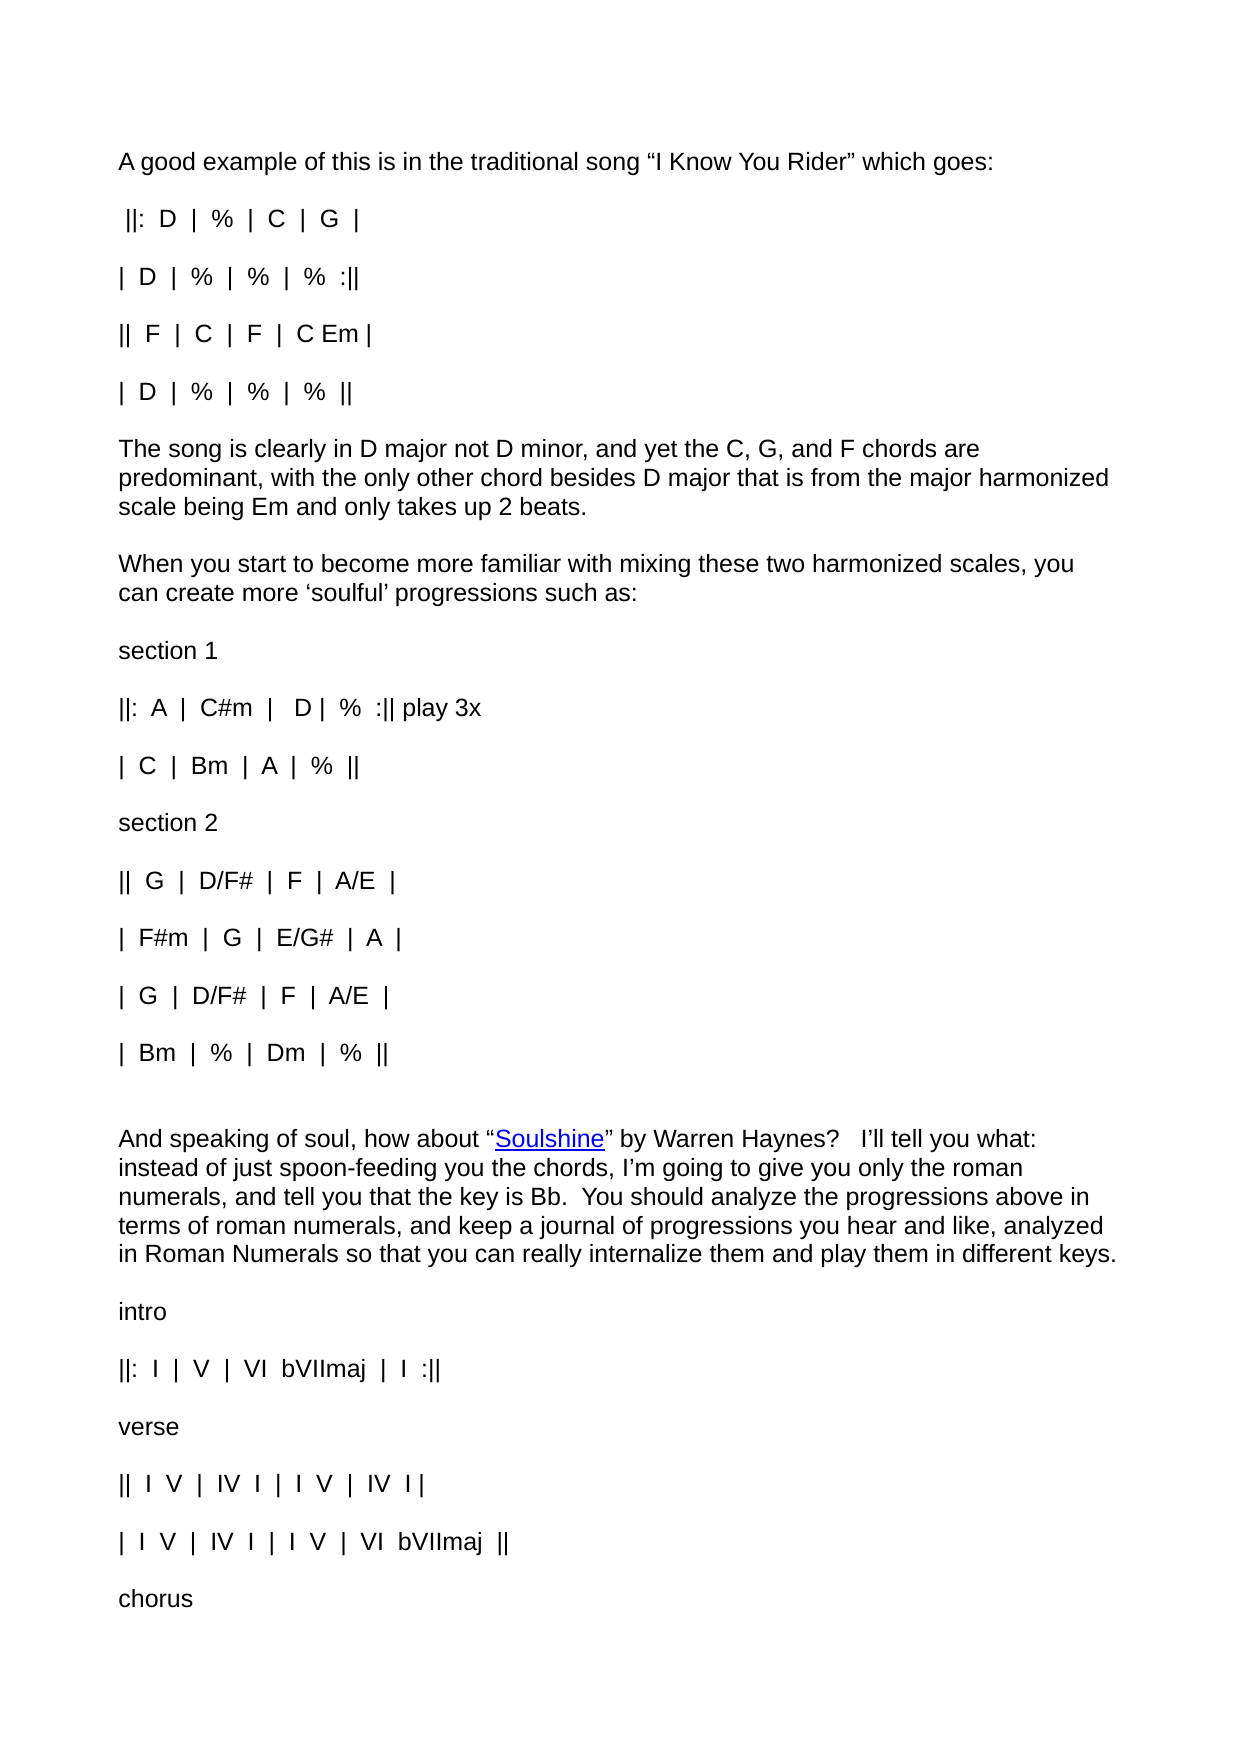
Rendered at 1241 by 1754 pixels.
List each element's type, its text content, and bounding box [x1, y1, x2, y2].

text ||: A | C#m | D | % :|| play 3x [118, 693, 1122, 722]
text || F | C | F | C Em | [118, 319, 1122, 348]
text | D | % | % | % :|| [118, 262, 1122, 291]
text ||: I | V | VI bVIImaj | I :|| [118, 1354, 1122, 1383]
text The song is clearly in D major not D minor, and yet the C, G, and F chords are predominant, with the only other chord besides D major that is from the major harmonized scale being Em and only takes up 2 beats. [118, 434, 1122, 521]
text | D | % | % | % || [118, 377, 1122, 406]
text section 1 [118, 636, 1122, 664]
text intro [118, 1297, 1122, 1326]
text | F#m | G | E/G# | A | [118, 923, 1122, 952]
text section 2 [118, 808, 1122, 837]
text And speaking of soul, how about “Soulshine” by Warren Haynes? I’ll tell you what: instead of just spoon-feeding you the chords, I’m going to give you only the roman numerals, and tell you that the key is Bb. You should analyze the progressions above in terms of roman numerals, and keep a journal of progressions you hear and like, analyzed in Roman Numerals so that you can really internalize them and play them in different keys. [118, 1124, 1122, 1268]
text || G | D/F# | F | A/E | [118, 866, 1122, 894]
text | C | Bm | A | % || [118, 751, 1122, 779]
text chorus [118, 1584, 1122, 1613]
text || I V | IV I | I V | IV I | [118, 1469, 1122, 1498]
text | I V | IV I | I V | VI bVIImaj || [118, 1527, 1122, 1556]
text | G | D/F# | F | A/E | [118, 981, 1122, 1009]
text When you start to become more familiar with mixing these two harmonized scales, you can create more ‘soulful’ progressions such as: [118, 549, 1122, 607]
text | Bm | % | Dm | % || [118, 1038, 1122, 1067]
text ||: D | % | C | G | [118, 204, 1122, 233]
text verse [118, 1412, 1122, 1441]
text A good example of this is in the traditional song “I Know You Rider” which goes: [118, 147, 1122, 176]
